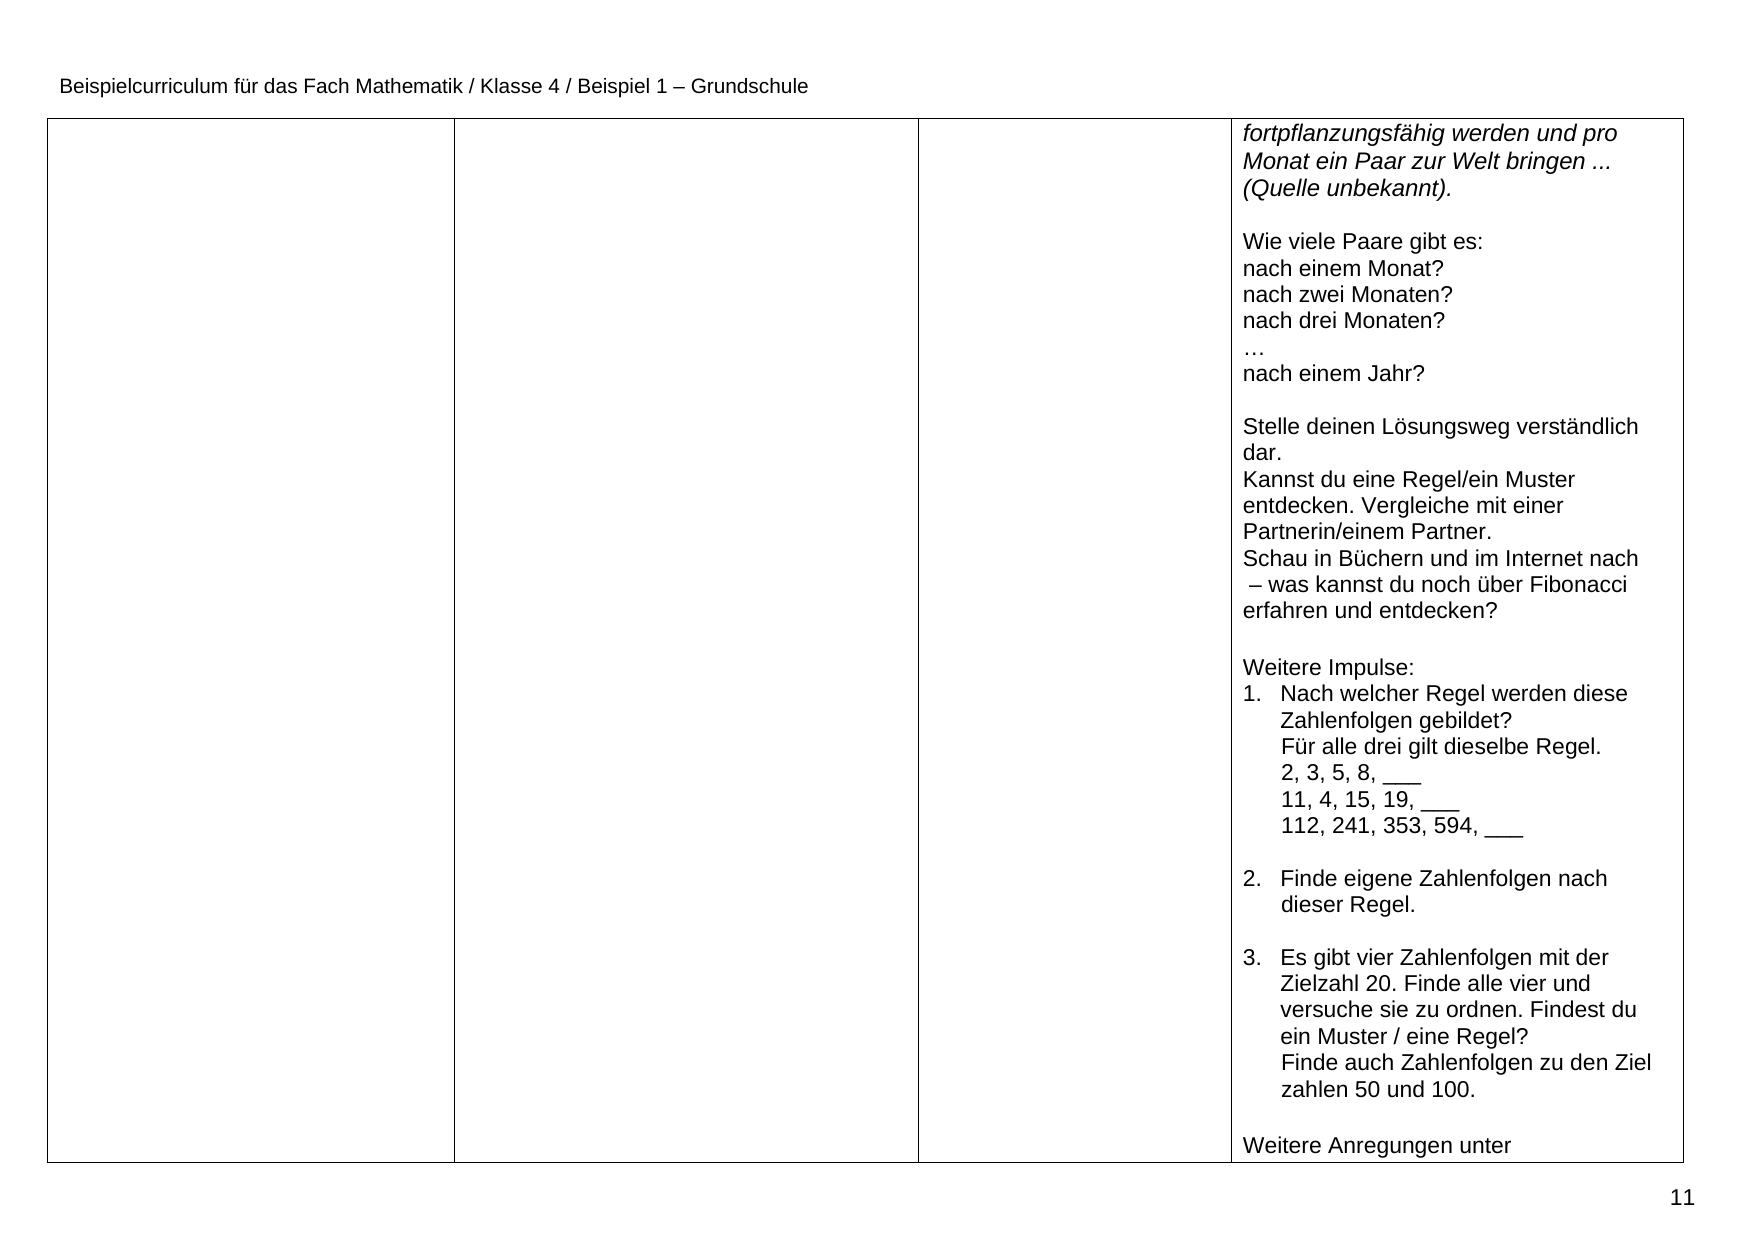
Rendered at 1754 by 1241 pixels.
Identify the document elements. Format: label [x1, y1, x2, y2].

table_cell [48, 119, 454, 1162]
table_cell [455, 119, 918, 1162]
